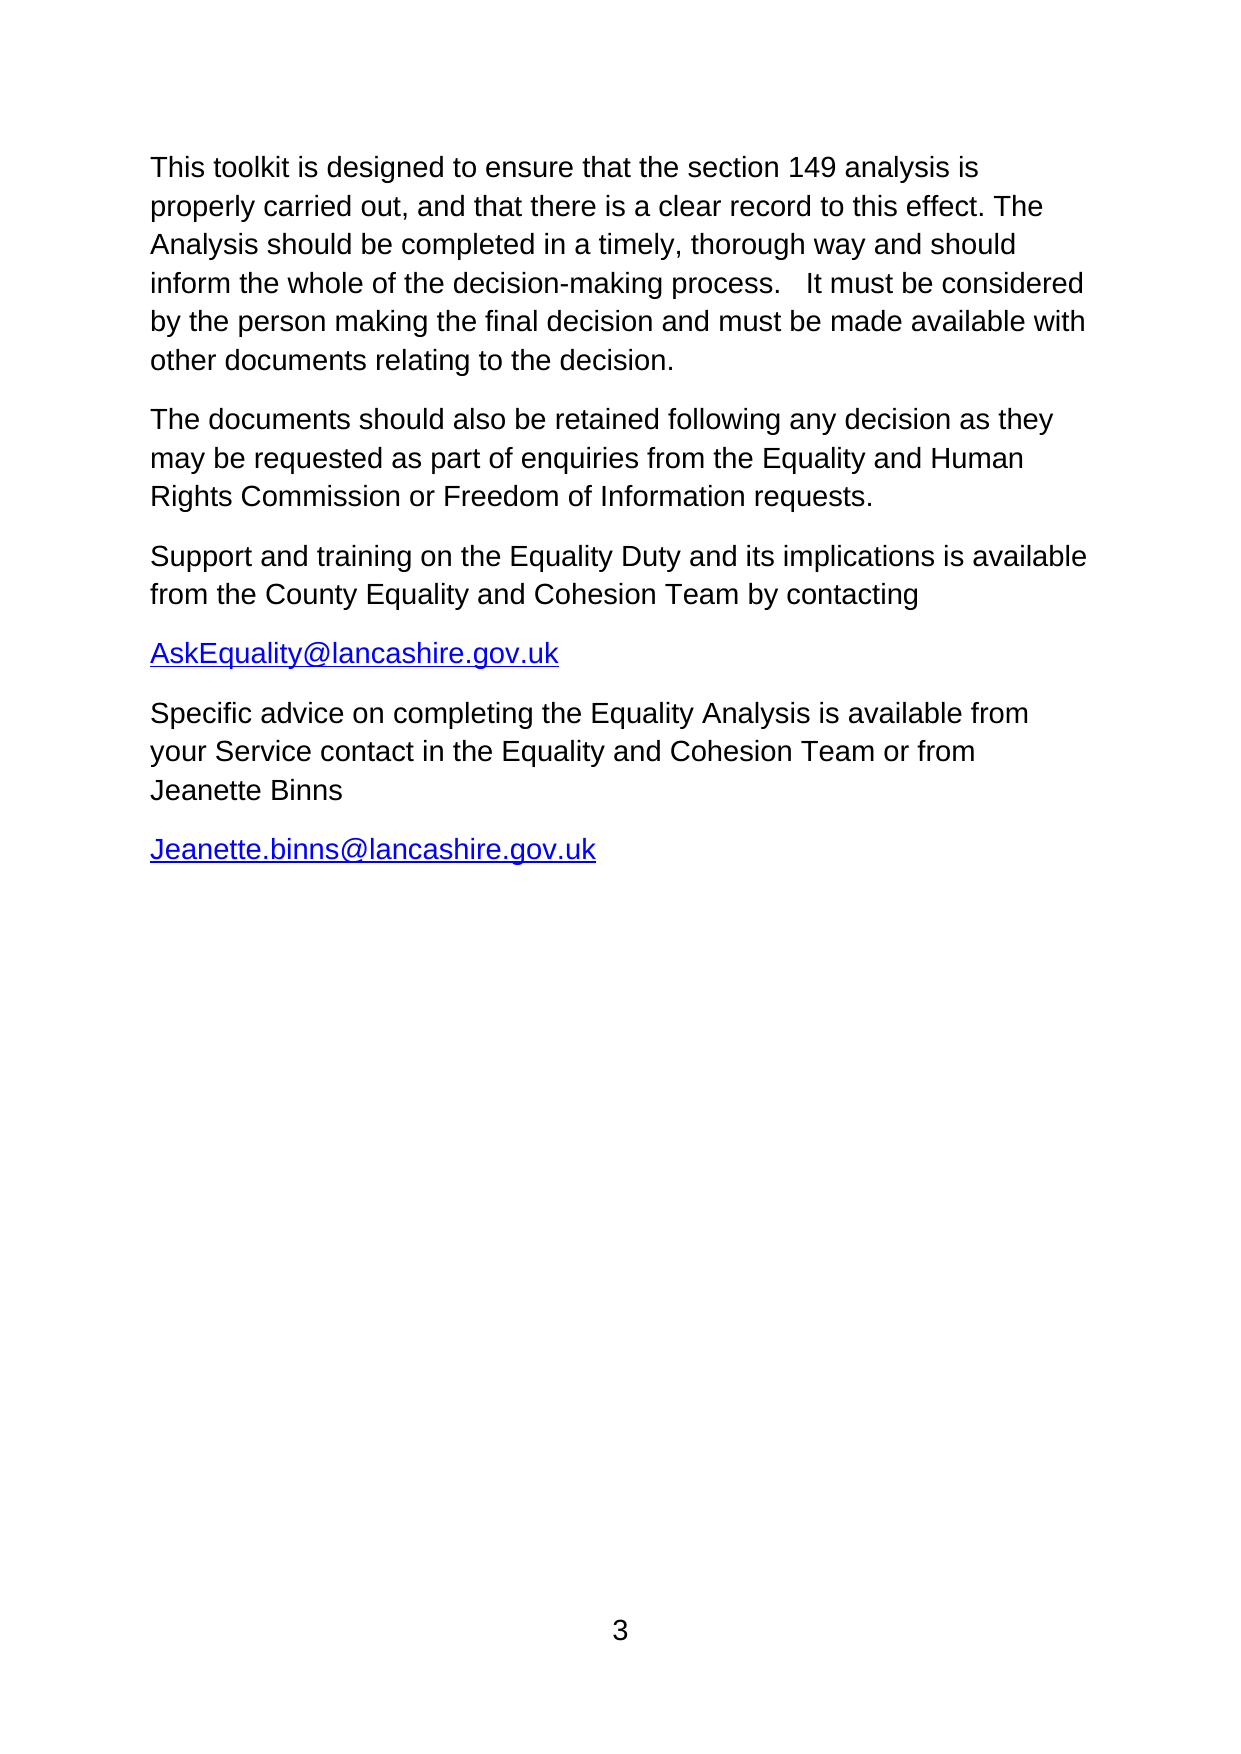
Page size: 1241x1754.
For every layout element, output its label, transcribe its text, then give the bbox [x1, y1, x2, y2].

text AskEquality@lancashire.gov.uk [150, 636, 1090, 670]
text Support and training on the Equality Duty and its implications is available from the County Equality and Cohesion Team by contacting [150, 538, 1090, 611]
text Specific advice on completing the Equality Analysis is available from your Service contact in the Equality and Cohesion Team or from Jeanette Binns [150, 696, 1090, 806]
text The documents should also be retained following any decision as they may be requested as part of enquiries from the Equality and Human Rights Commission or Freedom of Information requests. [150, 402, 1090, 513]
text This toolkit is designed to ensure that the section 149 analysis is properly carried out, and that there is a clear record to this effect. The Analysis should be completed in a timely, thorough way and should inform the whole of the decision-making process. It must be considered by the person making the final decision and must be made available with other documents relating to the decision. [150, 150, 1090, 376]
text Jeanette.binns@lancashire.gov.uk [150, 832, 1090, 866]
